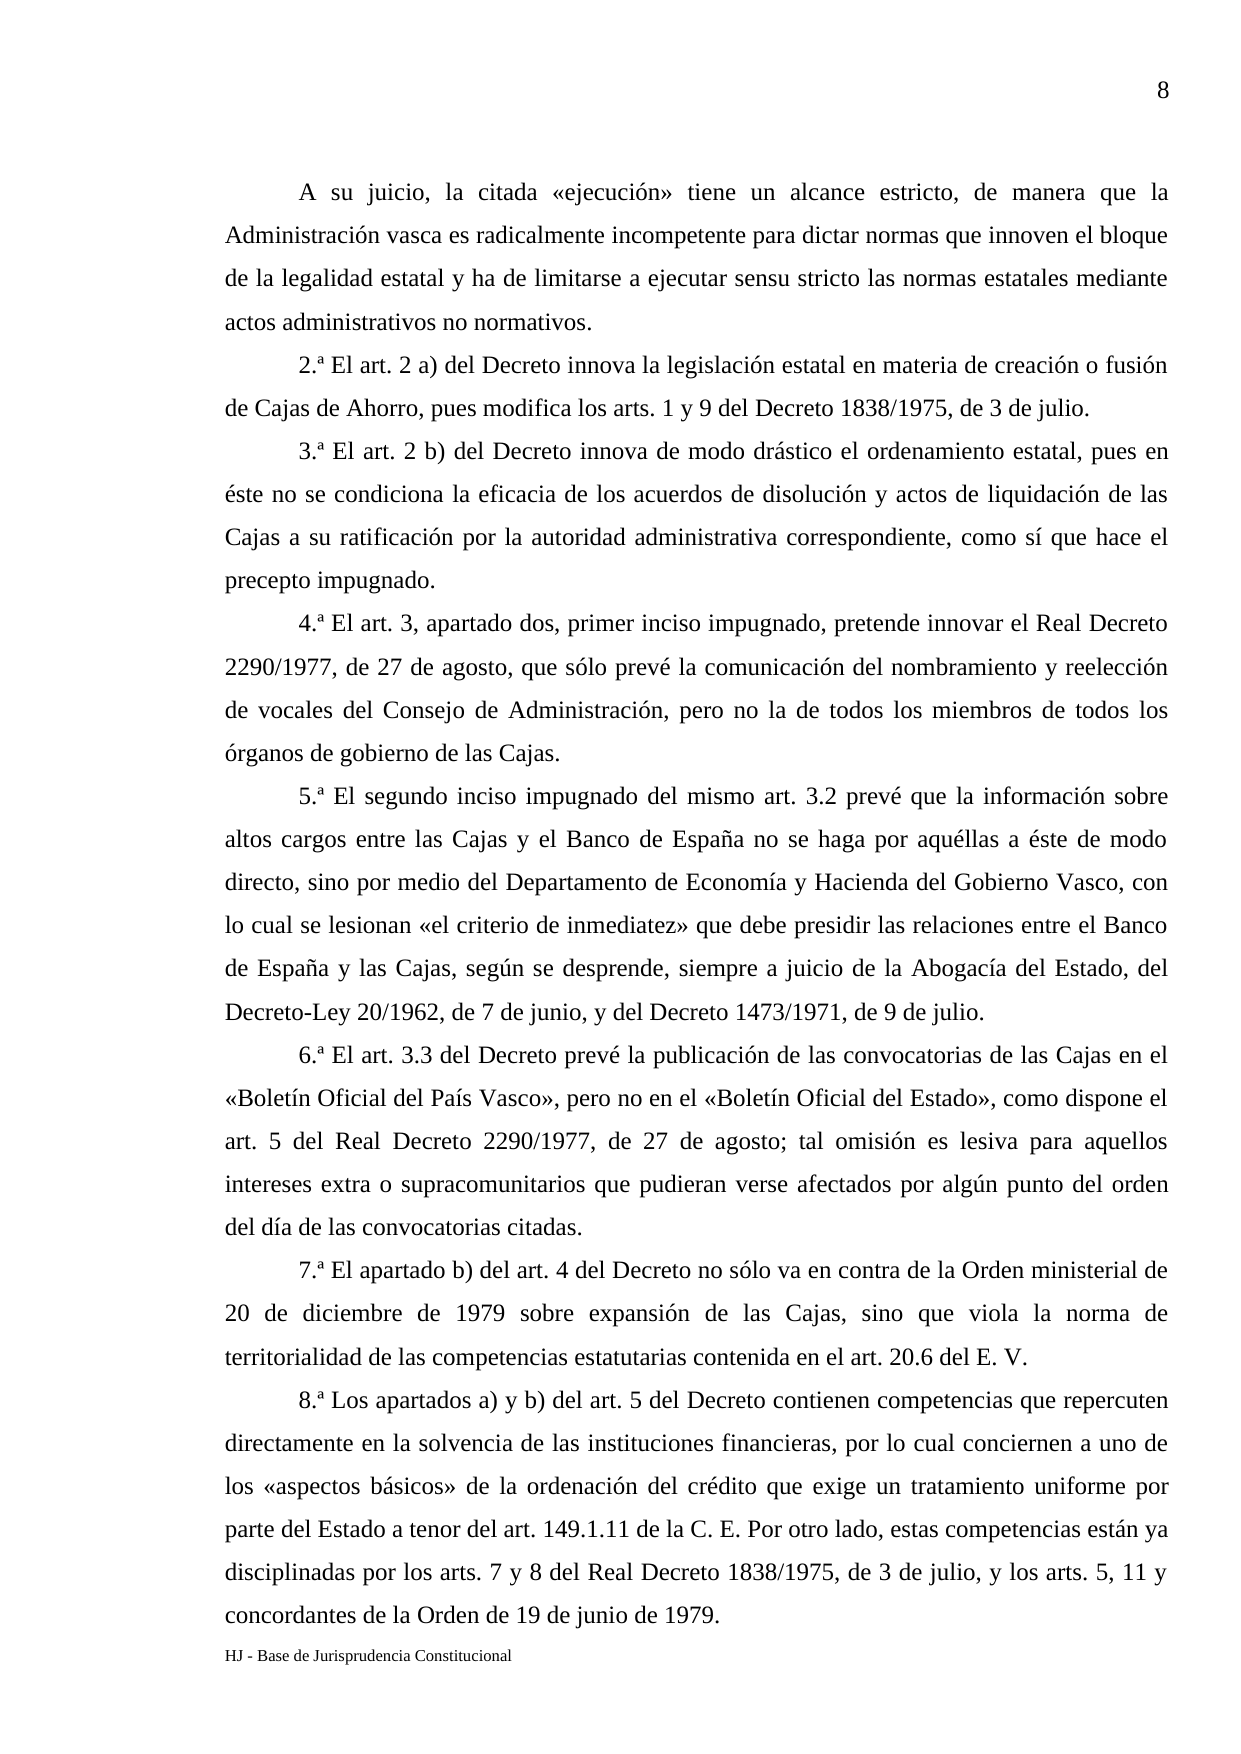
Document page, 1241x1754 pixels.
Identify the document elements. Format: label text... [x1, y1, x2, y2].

text 3.ª El art. 2 b) del Decreto innova de modo drástico el ordenamiento estatal, pues en éste no se condiciona la eficacia de los acuerdos de disolución y actos de liquidación de las Cajas a su ratificación por la autoridad administrativa correspondiente, como sí que hace el precepto impugnado. [224, 436, 1169, 594]
text 8.ª Los apartados a) y b) del art. 5 del Decreto contienen competencias que repercuten directamente en la solvencia de las instituciones financieras, por lo cual conciernen a uno de los «aspectos básicos» de la ordenación del crédito que exige un tratamiento uniforme por parte del Estado a tenor del art. 149.1.11 de la C. E. Por otro lado, estas competencias están ya disciplinadas por los arts. 7 y 8 del Real Decreto 1838/1975, de 3 de julio, y los arts. 5, 11 y concordantes de la Orden de 19 de junio de 1979. [224, 1385, 1169, 1629]
text A su juicio, la citada «ejecución» tiene un alcance estricto, de manera que la Administración vasca es radicalmente incompetente para dictar normas que innoven el bloque de la legalidad estatal y ha de limitarse a ejecutar sensu stricto las normas estatales mediante actos administrativos no normativos. [224, 177, 1169, 335]
text 5.ª El segundo inciso impugnado del mismo art. 3.2 prevé que la información sobre altos cargos entre las Cajas y el Banco de España no se haga por aquéllas a éste de modo directo, sino por medio del Departamento de Economía y Hacienda del Gobierno Vasco, con lo cual se lesionan «el criterio de inmediatez» que debe presidir las relaciones entre el Banco de España y las Cajas, según se desprende, siempre a juicio de la Abogacía del Estado, del Decreto-Ley 20/1962, de 7 de junio, y del Decreto 1473/1971, de 9 de julio. [224, 781, 1169, 1025]
text 6.ª El art. 3.3 del Decreto prevé la publicación de las convocatorias de las Cajas en el «Boletín Oficial del País Vasco», pero no en el «Boletín Oficial del Estado», como dispone el art. 5 del Real Decreto 2290/1977, de 27 de agosto; tal omisión es lesiva para aquellos intereses extra o supracomunitarios que pudieran verse afectados por algún punto del orden del día de las convocatorias citadas. [224, 1040, 1169, 1241]
text 7.ª El apartado b) del art. 4 del Decreto no sólo va en contra de la Orden ministerial de 20 de diciembre de 1979 sobre expansión de las Cajas, sino que viola la norma de territorialidad de las competencias estatutarias contenida en el art. 20.6 del E. V. [224, 1255, 1169, 1370]
text 2.ª El art. 2 a) del Decreto innova la legislación estatal en materia de creación o fusión de Cajas de Ahorro, pues modifica los arts. 1 y 9 del Decreto 1838/1975, de 3 de julio. [224, 350, 1169, 422]
text 4.ª El art. 3, apartado dos, primer inciso impugnado, pretende innovar el Real Decreto 2290/1977, de 27 de agosto, que sólo prevé la comunicación del nombramiento y reelección de vocales del Consejo de Administración, pero no la de todos los miembros de todos los órganos de gobierno de las Cajas. [224, 608, 1169, 767]
